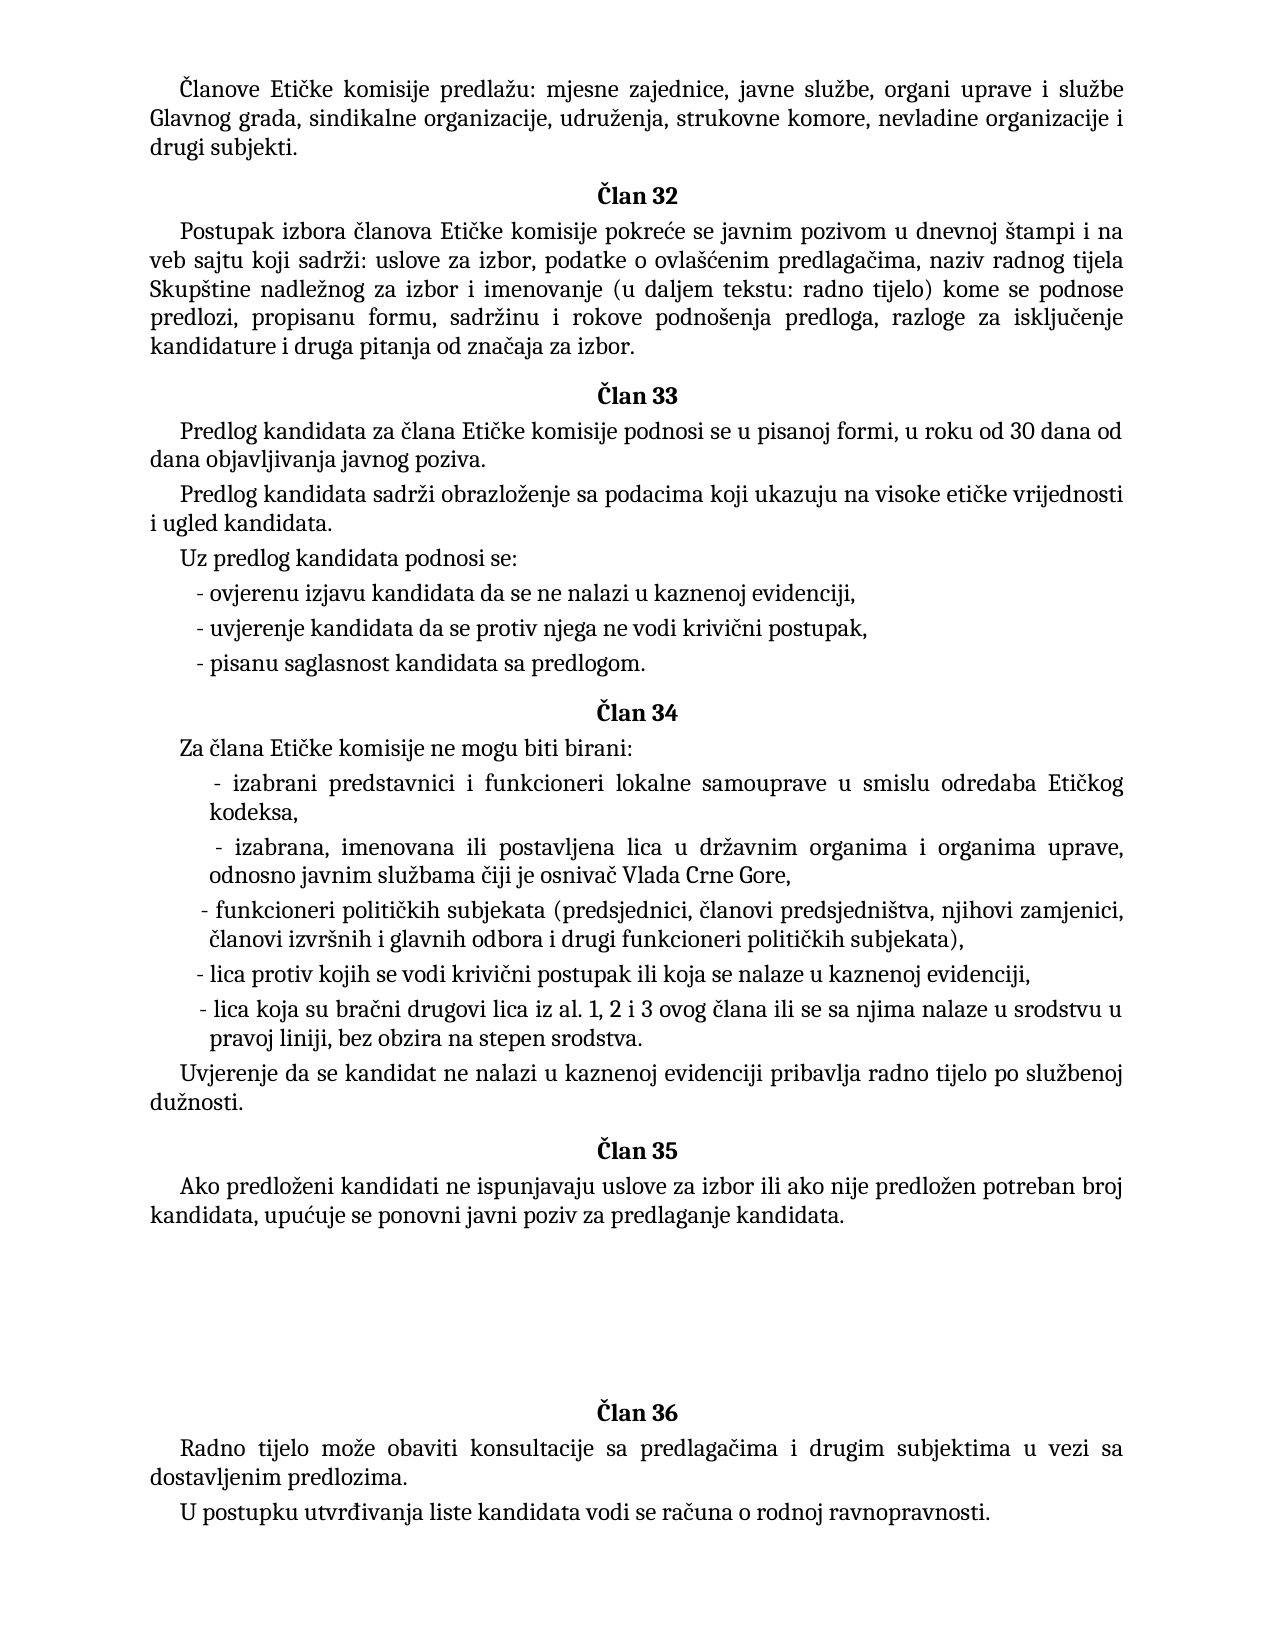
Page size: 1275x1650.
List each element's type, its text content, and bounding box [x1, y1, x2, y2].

text Član 33 [150, 382, 1125, 410]
text Član 35 [150, 1137, 1125, 1166]
text - ovjerenu izjavu kandidata da se ne nalazi u kaznenoj evidenciji, [150, 579, 1125, 608]
text - lica koja su bračni drugovi lica iz al. 1, 2 i 3 ovog člana ili se sa njima nalaze u srodstvu u pravoj liniji, bez obzira na stepen srodstva. [179, 995, 1125, 1052]
text Predlog kandidata sadrži obrazloženje sa podacima koji ukazuju na visoke etičke vrijednosti i ugled kandidata. [150, 480, 1125, 538]
text Članove Etičke komisije predlažu: mjesne zajednice, javne službe, organi uprave i službe Glavnog grada, sindikalne organizacije, udruženja, strukovne komore, nevladine organizacije i drugi subjekti. [150, 75, 1125, 161]
text Predlog kandidata za člana Etičke komisije podnosi se u pisanoj formi, u roku od 30 dana od dana objavljivanja javnog poziva. [150, 417, 1125, 474]
text - pisanu saglasnost kandidata sa predlogom. [179, 649, 1125, 678]
text U postupku utvrđivanja liste kandidata vodi se računa o rodnoj ravnopravnosti. [150, 1498, 1125, 1527]
text - izabrana, imenovana ili postavljena lica u državnim organima i organima uprave, odnosno javnim službama čiji je osnivač Vlada Crne Gore, [179, 832, 1125, 890]
text Ako predloženi kandidati ne ispunjavaju uslove za izbor ili ako nije predložen potreban broj kandidata, upućuje se ponovni javni poziv za predlaganje kandidata. [150, 1172, 1125, 1229]
text Uvjerenje da se kandidat ne nalazi u kaznenoj evidenciji pribavlja radno tijelo po službenoj dužnosti. [150, 1059, 1125, 1116]
text - uvjerenje kandidata da se protiv njega ne vodi krivični postupak, [179, 614, 1125, 643]
text Član 36 [150, 1399, 1125, 1428]
text - funkcioneri političkih subjekata (predsjednici, članovi predsjedništva, njihovi zamjenici, članovi izvršnih i glavnih odbora i drugi funkcioneri političkih subjekata), [179, 896, 1125, 954]
text - izabrani predstavnici i funkcioneri lokalne samouprave u smislu odredaba Etičkog kodeksa, [179, 769, 1125, 826]
text Radno tijelo može obaviti konsultacije sa predlagačima i drugim subjektima u vezi sa dostavljenim predlozima. [150, 1434, 1125, 1492]
text Za člana Etičke komisije ne mogu biti birani: [150, 734, 1125, 762]
text Uz predlog kandidata podnosi se: [150, 544, 1125, 573]
text Član 34 [150, 699, 1125, 727]
text Postupak izbora članova Etičke komisije pokreće se javnim pozivom u dnevnoj štampi i na veb sajtu koji sadrži: uslove za izbor, podatke o ovlašćenim predlagačima, naziv radnog tijela Skupštine nadležnog za izbor i imenovanje (u daljem tekstu: radno tijelo) kome se podnose predlozi, propisanu formu, sadržinu i rokove podnošenja predloga, razloge za isključenje kandidature i druga pitanja od značaja za izbor. [150, 217, 1125, 361]
text - lica protiv kojih se vodi krivični postupak ili koja se nalaze u kaznenoj evidenciji, [179, 960, 1125, 989]
text Član 32 [150, 182, 1125, 211]
